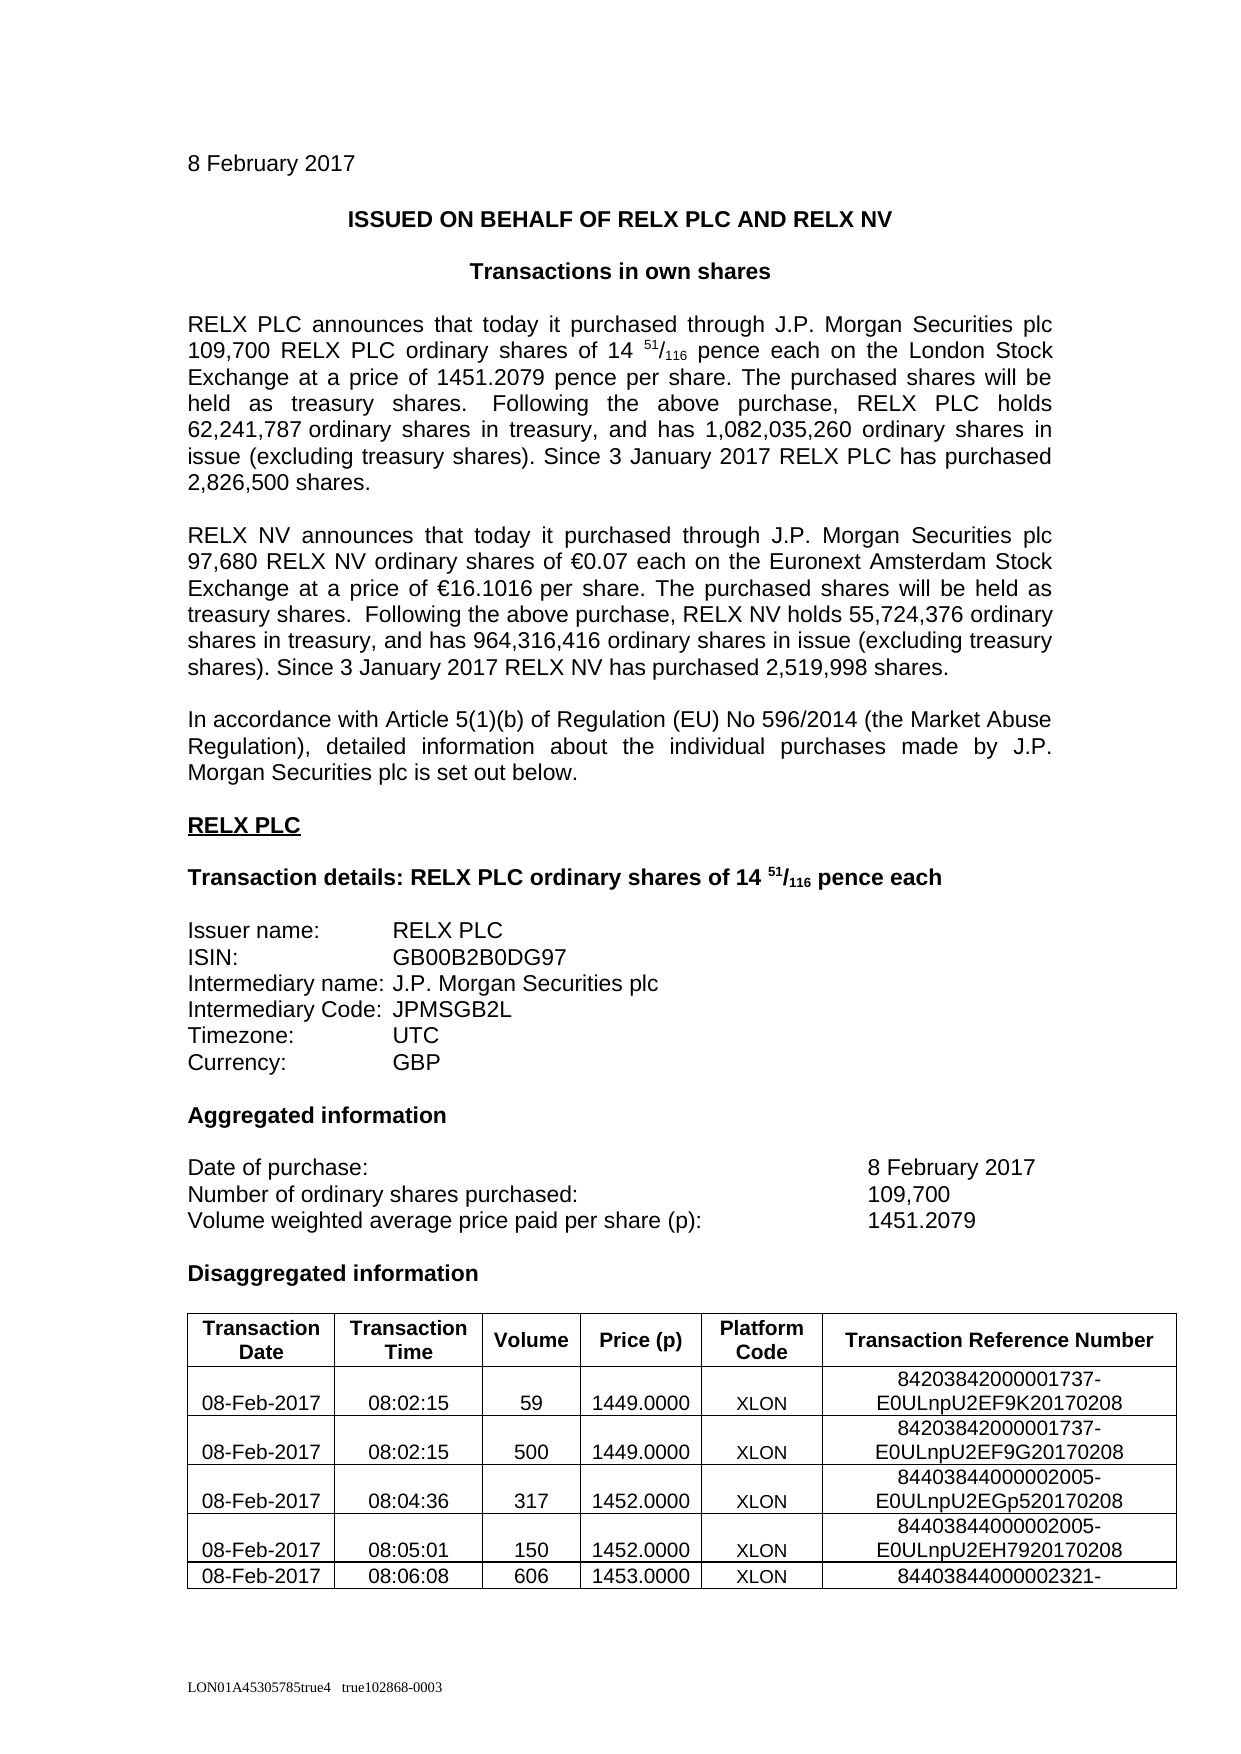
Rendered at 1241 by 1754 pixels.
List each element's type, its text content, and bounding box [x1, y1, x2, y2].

table_cell 150 [483, 1514, 580, 1561]
table_cell 84403844000002005-E0ULnpU2EGp520170208 [823, 1465, 1176, 1512]
table_cell 1452.0000 [581, 1514, 701, 1561]
table_cell Volume weighted average price paid per share (p): [187, 1207, 867, 1233]
table_header Transaction Time [335, 1314, 482, 1366]
table_cell 84403844000002005-E0ULnpU2EH7920170208 [823, 1514, 1176, 1561]
text Aggregated information [187, 1102, 1053, 1128]
table_cell 1452.0000 [581, 1465, 701, 1512]
table_cell 08:04:36 [335, 1465, 482, 1512]
table_cell XLON [702, 1367, 822, 1414]
table_cell XLON [702, 1563, 822, 1588]
table_cell XLON [702, 1514, 822, 1561]
table_cell 59 [483, 1367, 580, 1414]
table_cell 1449.0000 [581, 1416, 701, 1463]
table_cell XLON [702, 1416, 822, 1463]
table_header Transaction Date [188, 1314, 334, 1366]
table_header Platform Code [702, 1314, 822, 1366]
table_cell 84203842000001737-E0ULnpU2EF9G20170208 [823, 1416, 1176, 1463]
table_header Volume [483, 1314, 580, 1366]
table_header Date of purchase: [187, 1154, 867, 1181]
table_cell 317 [483, 1465, 580, 1512]
table_cell Intermediary Code: [187, 996, 392, 1022]
table_header Transaction Reference Number [823, 1314, 1176, 1366]
table_cell 08-Feb-2017 [188, 1416, 334, 1463]
table_cell 1451.2079 [868, 1207, 1044, 1233]
table_cell 08:05:01 [335, 1514, 482, 1561]
text ISSUED ON BEHALF OF RELX PLC AND RELX NV [187, 206, 1053, 232]
table_cell 606 [483, 1563, 580, 1588]
table_cell 08-Feb-2017 [188, 1514, 334, 1561]
table_cell GBP [392, 1049, 802, 1075]
table_cell UTC [392, 1023, 802, 1049]
text Disaggregated information [187, 1260, 1053, 1286]
table_cell Timezone: [187, 1023, 392, 1049]
text RELX PLC announces that today it purchased through J.P. Morgan Securities plc 109,700 RELX PLC ordinary shares of 14 51/116 pence each on the London Stock Exchange at a price of 1451.2079 pence per share. The purchased shares will be held as treasury shares. Following the above purchase, RELX PLC holds 62,241,787 ordinary shares in treasury, and has 1,082,035,260 ordinary shares in issue (excluding treasury shares). Since 3 January 2017 RELX PLC has purchased 2,826,500 shares. [187, 311, 1053, 495]
table_cell 1449.0000 [581, 1367, 701, 1414]
text RELX NV announces that today it purchased through J.P. Morgan Securities plc 97,680 RELX NV ordinary shares of €0.07 each on the Euronext Amsterdam Stock Exchange at a price of €16.1016 per share. The purchased shares will be held as treasury shares. Following the above purchase, RELX NV holds 55,724,376 ordinary shares in treasury, and has 964,316,416 ordinary shares in issue (excluding treasury shares). Since 3 January 2017 RELX NV has purchased 2,519,998 shares. [187, 522, 1053, 680]
table_cell XLON [702, 1465, 822, 1512]
table_cell 08:02:15 [335, 1367, 482, 1414]
table_cell JPMSGB2L [392, 996, 802, 1022]
table_header Price (p) [581, 1314, 701, 1366]
table_cell 109,700 [868, 1181, 1044, 1207]
text RELX PLC [187, 812, 1053, 838]
table_cell GB00B2B0DG97 [392, 944, 802, 970]
table_cell 84203842000001737-E0ULnpU2EF9K20170208 [823, 1367, 1176, 1414]
table_cell ISIN: [187, 944, 392, 970]
table_cell 500 [483, 1416, 580, 1463]
table_cell J.P. Morgan Securities plc [392, 970, 802, 996]
table_header Issuer name: [187, 917, 392, 943]
table_cell 08-Feb-2017 [188, 1465, 334, 1512]
table_cell 08-Feb-2017 [188, 1367, 334, 1414]
table_header RELX PLC [392, 917, 802, 943]
text In accordance with Article 5(1)(b) of Regulation (EU) No 596/2014 (the Market Abuse Regulation), detailed information about the individual purchases made by J.P. Morgan Securities plc is set out below. [187, 706, 1053, 785]
table_cell Currency: [187, 1049, 392, 1075]
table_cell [823, 1563, 1176, 1588]
text Transaction details: RELX PLC ordinary shares of 14 51/116 pence each [187, 864, 1053, 891]
table_header 8 February 2017 [868, 1154, 1044, 1181]
table_cell 08-Feb-2017 [188, 1563, 334, 1588]
text 8 February 2017 [187, 150, 1053, 176]
table_cell Number of ordinary shares purchased: [187, 1181, 867, 1207]
table_cell 1453.0000 [581, 1563, 701, 1588]
text Transactions in own shares [187, 258, 1053, 284]
table_cell 08:06:08 [335, 1563, 482, 1588]
table_cell Intermediary name: [187, 970, 392, 996]
table_cell 08:02:15 [335, 1416, 482, 1463]
